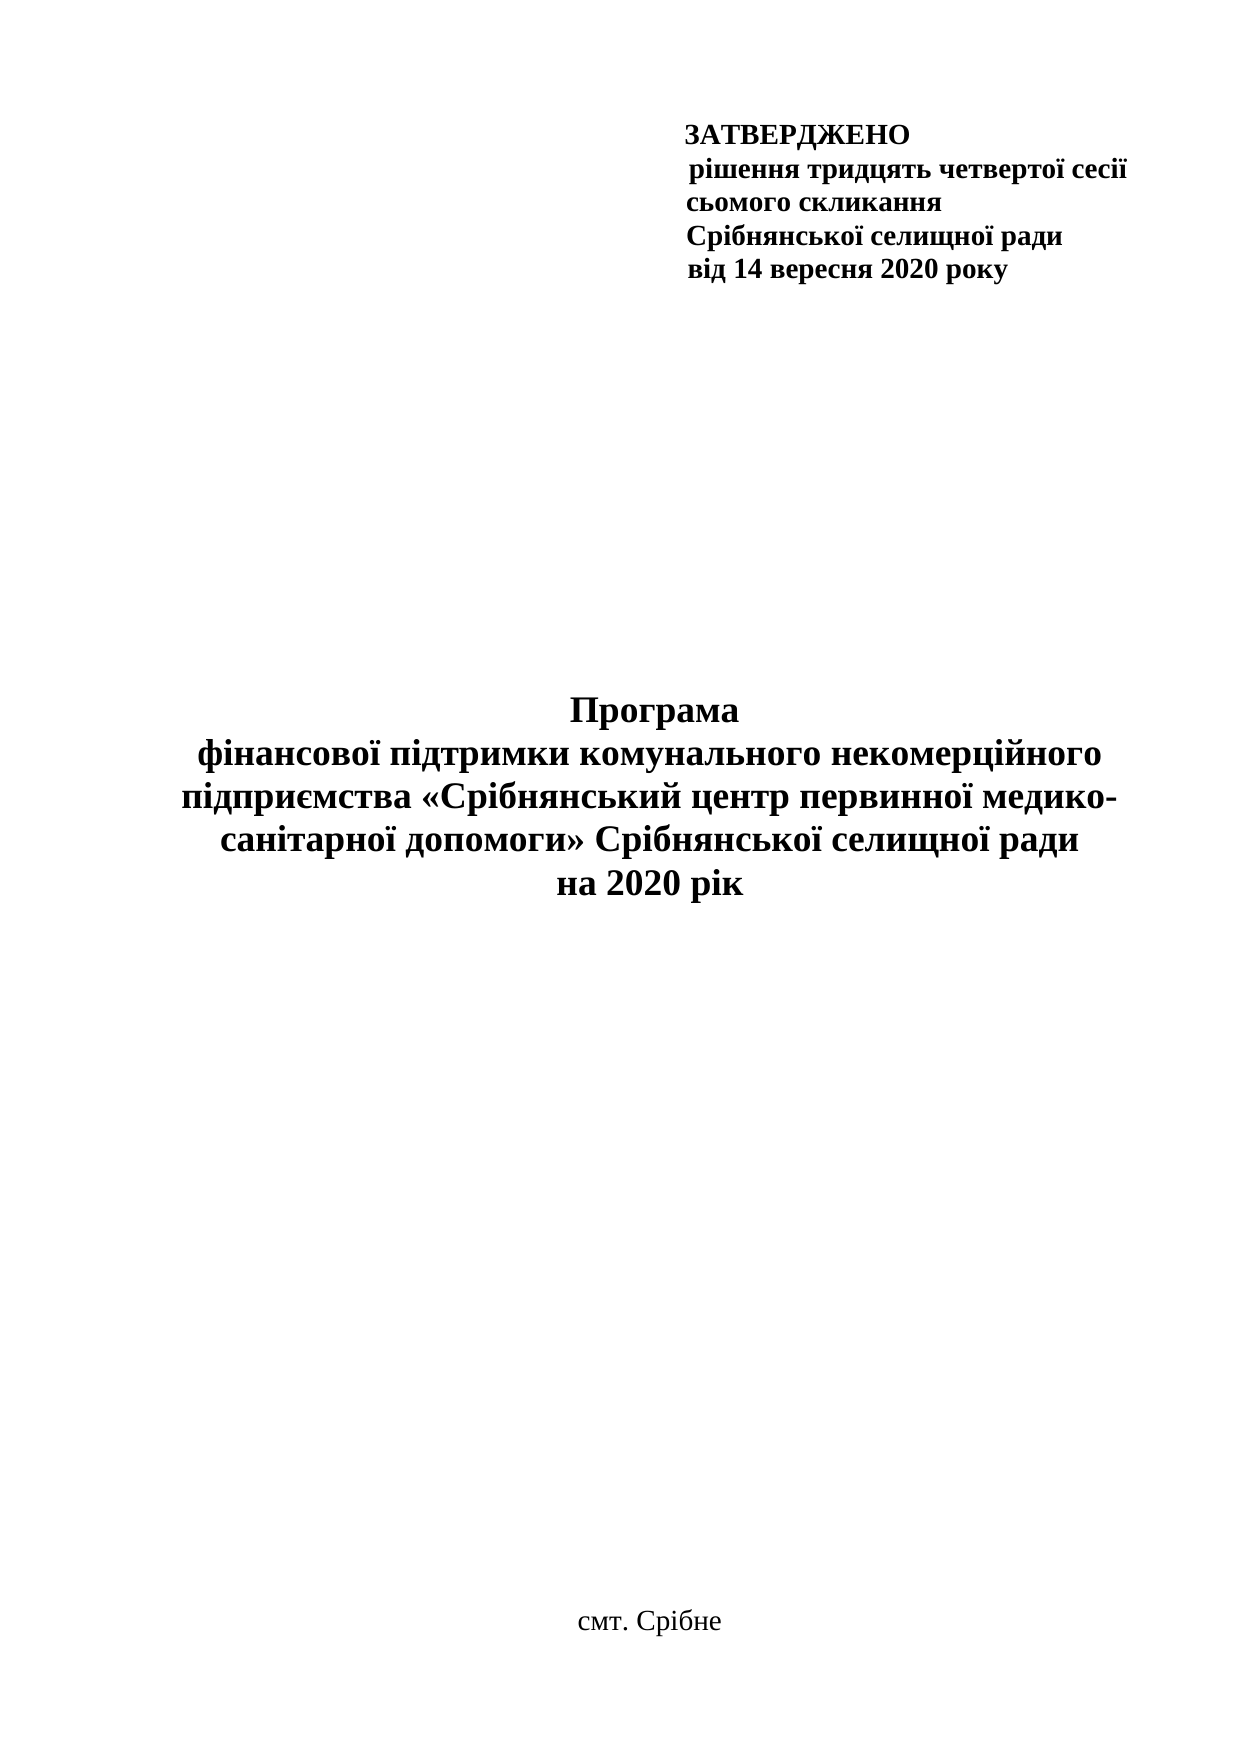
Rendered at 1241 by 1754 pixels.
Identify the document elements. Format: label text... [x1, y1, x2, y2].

text від 14 вересня 2020 року [148, 251, 1152, 285]
text сьомого скликання [664, 184, 1152, 218]
text на 2020 рік [148, 860, 1152, 903]
text Срібнянської селищної ради [590, 218, 1152, 251]
text рішення тридцять четвертої сесії [664, 151, 1152, 184]
text Програма [148, 687, 1152, 731]
text смт. Срібне [148, 1603, 1152, 1636]
text ЗАТВЕРДЖЕНО [443, 117, 1152, 151]
text фінансової підтримки комунального некомерційного підприємства «Срібнянський центр первинної медико-санітарної допомоги» Срібнянської селищної ради [148, 731, 1152, 860]
